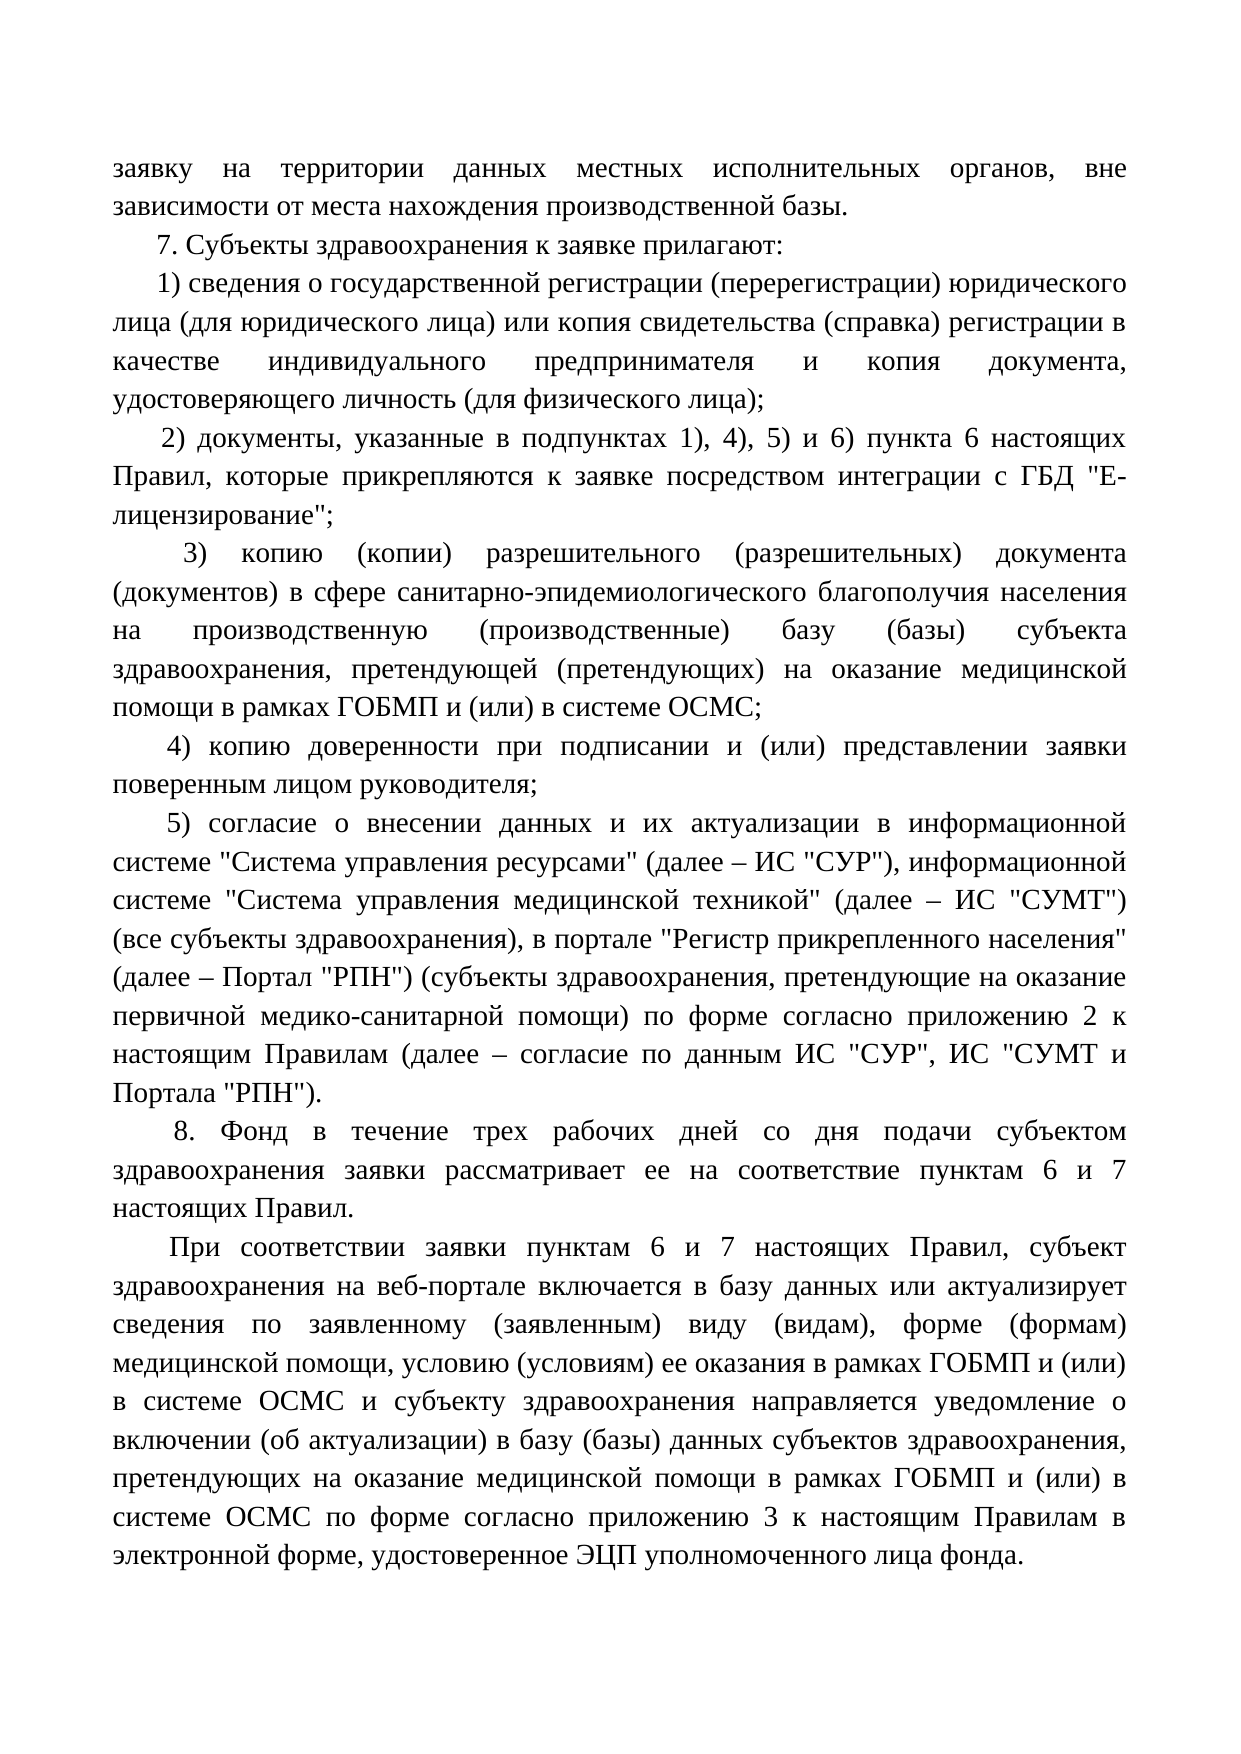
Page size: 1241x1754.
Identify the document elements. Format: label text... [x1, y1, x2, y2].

text 3) копию (копии) разрешительного (разрешительных) документа (документов) в сфере санитарно-эпидемиологического благополучия населения на производственную (производственные) базу (базы) субъекта здравоохранения, претендующей (претендующих) на оказание медицинской помощи в рамках ГОБМП и (или) в системе ОСМС; [112, 535, 1128, 723]
text 5) согласие о внесении данных и их актуализации в информационной системе "Система управления ресурсами" (далее – ИС "СУР"), информационной системе "Система управления медицинской техникой" (далее – ИС "СУМТ") (все субъекты здравоохранения), в портале "Регистр прикрепленного населения" (далее – Портал "РПН") (субъекты здравоохранения, претендующие на оказание первичной медико-санитарной помощи) по форме согласно приложению 2 к настоящим Правилам (далее – согласие по данным ИС "СУР", ИС "СУМТ и Портала "РПН"). [112, 805, 1128, 1108]
text 2) документы, указанные в подпунктах 1), 4), 5) и 6) пункта 6 настоящих Правил, которые прикрепляются к заявке посредством интеграции с ГБД "Е-лицензирование"; [112, 420, 1128, 530]
text 4) копию доверенности при подписании и (или) представлении заявки поверенным лицом руководителя; [112, 728, 1128, 800]
text 8. Фонд в течение трех рабочих дней со дня подачи субъектом здравоохранения заявки рассматривает ее на соответствие пунктам 6 и 7 настоящих Правил. [112, 1113, 1128, 1224]
text 1) сведения о государственной регистрации (перерегистрации) юридического лица (для юридического лица) или копия свидетельства (справка) регистрации в качестве индивидуального предпринимателя и копия документа, удостоверяющего личность (для физического лица); [112, 266, 1128, 415]
text При соответствии заявки пунктам 6 и 7 настоящих Правил, субъект здравоохранения на веб-портале включается в базу данных или актуализирует сведения по заявленному (заявленным) виду (видам), форме (формам) медицинской помощи, условию (условиям) ее оказания в рамках ГОБМП и (или) в системе ОСМС и субъекту здравоохранения направляется уведомление о включении (об актуализации) в базу (базы) данных субъектов здравоохранения, претендующих на оказание медицинской помощи в рамках ГОБМП и (или) в системе ОСМС по форме согласно приложению 3 к настоящим Правилам в электронной форме, удостоверенное ЭЦП уполномоченного лица фонда. [112, 1229, 1128, 1571]
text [112, 150, 1128, 222]
text 7. Субъекты здравоохранения к заявке прилагают: [112, 227, 1128, 261]
